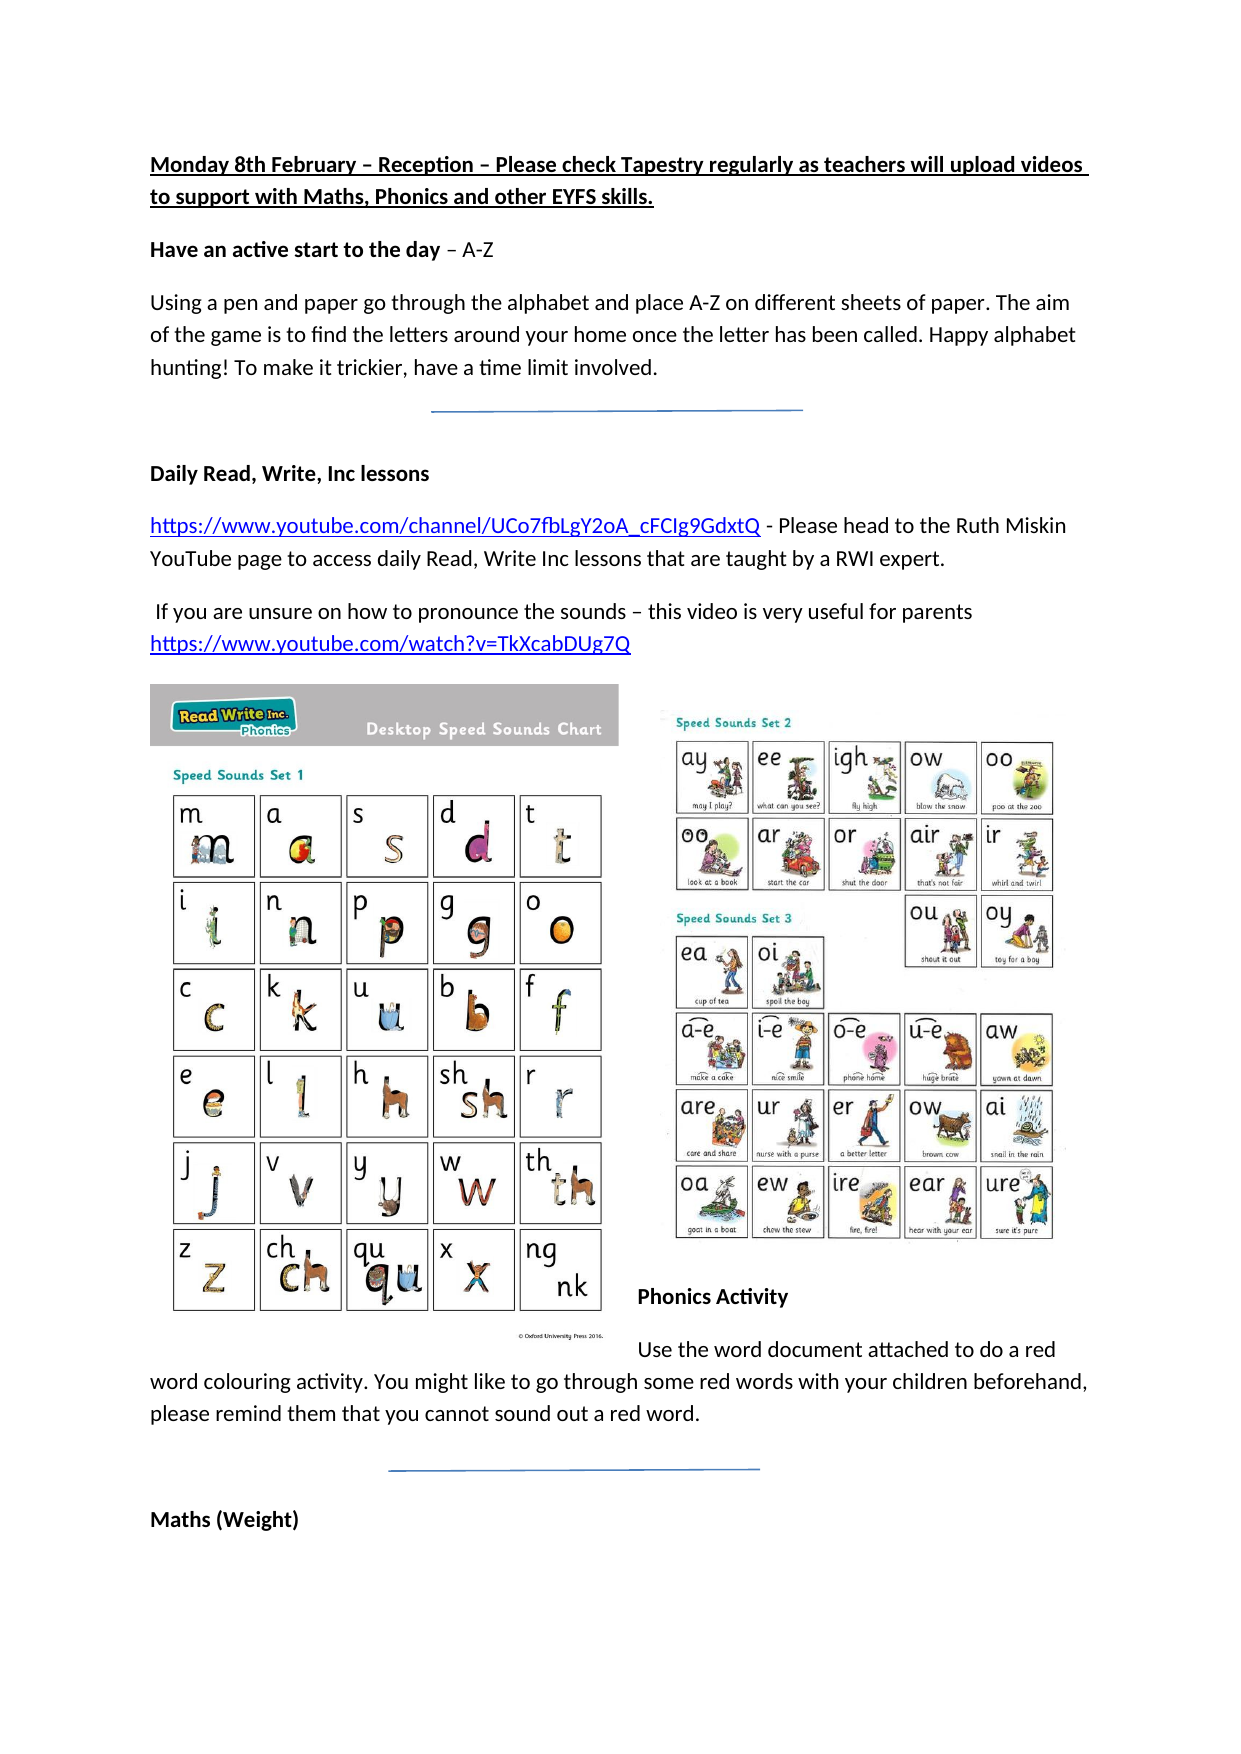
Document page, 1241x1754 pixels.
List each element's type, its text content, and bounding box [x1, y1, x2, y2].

text Use the word document attached to do a red word colouring activity. You might like to go through some red words with your children beforehand, please remind them that you cannot sound out a red word. [150, 1335, 1090, 1427]
text https://www.youtube.com/channel/UCo7fbLgY2oA_cFCIg9GdxtQ - Please head to the Ruth Miskin YouTube page to access daily Read, Write Inc lessons that are taught by a RWI expert. [150, 512, 1090, 572]
text Daily Read, Write, Inc lessons [150, 459, 1090, 487]
text Using a pen and paper go through the alphabet and place A-Z on different sheets of paper. The aim of the game is to find the letters around your home once the letter has been called. Happy alphabet hunting! To make it trickier, have a time limit involved. [150, 288, 1090, 381]
text Maths (Weight) [150, 1505, 1090, 1533]
text Monday 8th February – Reception – Please check Tapestry regularly as teachers will upload videos to support with Maths, Phonics and other EYFS skills. [150, 150, 1090, 210]
text Have an active start to the day – A-Z [150, 235, 1090, 263]
text Phonics Activity [619, 1053, 1090, 1310]
picture [150, 684, 619, 1350]
text If you are unsure on how to pronounce the sounds – this video is very useful for parents https://www.youtube.com/watch?v=TkXcabDUg7Q [150, 597, 1090, 657]
picture [659, 710, 1066, 1245]
